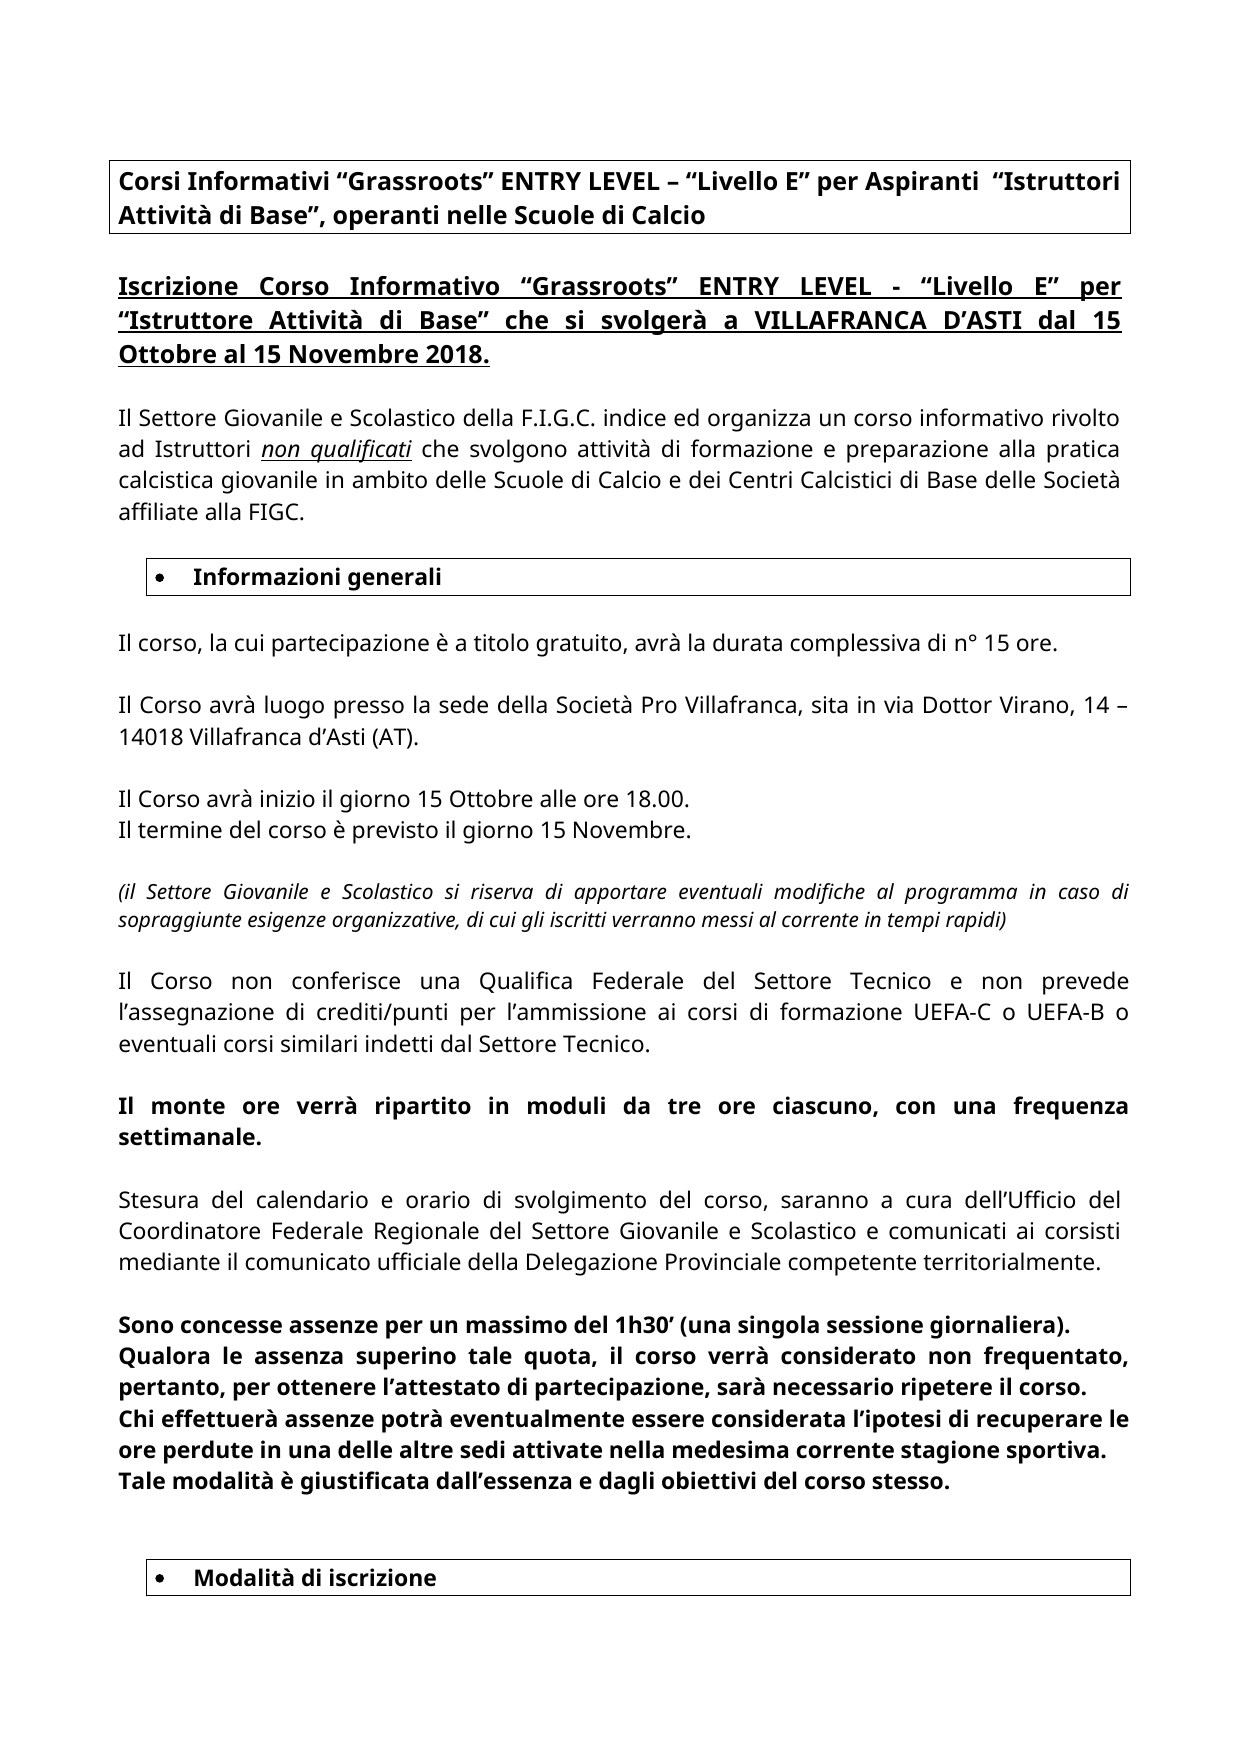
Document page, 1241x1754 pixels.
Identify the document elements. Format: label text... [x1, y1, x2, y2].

subtitle Corsi Informativi “Grassroots” ENTRY LEVEL – “Livello E” per Aspiranti “Istruttori Attività di Base”, operanti nelle Scuole di Calcio [110, 161, 1130, 233]
text Tale modalità è giustificata dall’essenza e dagli obiettivi del corso stesso. [118, 1465, 1131, 1496]
text Il Settore Giovanile e Scolastico della F.I.G.C. indice ed organizza un corso informativo rivolto ad Istruttori non qualificati che svolgono attività di formazione e preparazione alla pratica calcistica giovanile in ambito delle Scuole di Calcio e dei Centri Calcistici di Base delle Società affiliate alla FIGC. [118, 402, 1122, 527]
text Il Corso avrà luogo presso la sede della Società Pro Villafranca, sita in via Dottor Virano, 14 – 14018 Villafranca d’Asti (AT). [118, 689, 1131, 752]
text Il Corso avrà inizio il giorno 15 Ottobre alle ore 18.00. [118, 783, 1131, 814]
text Sono concesse assenze per un massimo del 1h30’ (una singola sessione giornaliera). [118, 1309, 1131, 1340]
text (il Settore Giovanile e Scolastico si riserva di apportare eventuali modifiche al programma in caso di sopraggiunte esigenze organizzative, di cui gli iscritti verranno messi al corrente in tempi rapidi) [118, 877, 1131, 934]
list Informazioni generali [147, 559, 1130, 595]
text Qualora le assenza superino tale quota, il corso verrà considerato non frequentato, pertanto, per ottenere l’attestato di partecipazione, sarà necessario ripetere il corso. [118, 1340, 1131, 1403]
text Il monte ore verrà ripartito in moduli da tre ore ciascuno, con una frequenza settimanale. [118, 1090, 1131, 1153]
text Il Corso non conferisce una Qualifica Federale del Settore Tecnico e non prevede l’assegnazione di crediti/punti per l’ammissione ai corsi di formazione UEFA-C o UEFA-B o eventuali corsi similari indetti dal Settore Tecnico. [118, 965, 1131, 1059]
text Stesura del calendario e orario di svolgimento del corso, saranno a cura dell’Ufficio del Coordinatore Federale Regionale del Settore Giovanile e Scolastico e comunicati ai corsisti mediante il comunicato ufficiale della Delegazione Provinciale competente territorialmente. [118, 1184, 1122, 1278]
subtitle Iscrizione Corso Informativo “Grassroots” ENTRY LEVEL - “Livello E” per “Istruttore Attività di Base” che si svolgerà a VILLAFRANCA D’ASTI dal 15 Ottobre al 15 Novembre 2018. [118, 333, 1122, 371]
subtitle Iscrizione Corso Informativo “Grassroots” ENTRY LEVEL - “Livello E” per “Istruttore Attività di Base” che si svolgerà a VILLAFRANCA D’ASTI dal 15 Ottobre al 15 Novembre 2018. [118, 299, 1122, 331]
list Modalità di iscrizione [147, 1560, 1130, 1595]
text Il corso, la cui partecipazione è a titolo gratuito, avrà la durata complessiva di n° 15 ore. [118, 627, 1131, 658]
subtitle Iscrizione Corso Informativo “Grassroots” ENTRY LEVEL - “Livello E” per “Istruttore Attività di Base” che si svolgerà a VILLAFRANCA D’ASTI dal 15 Ottobre al 15 Novembre 2018. [118, 268, 1122, 297]
text Chi effettuerà assenze potrà eventualmente essere considerata l’ipotesi di recuperare le ore perdute in una delle altre sedi attivate nella medesima corrente stagione sportiva. [118, 1403, 1131, 1465]
text Il termine del corso è previsto il giorno 15 Novembre. [118, 814, 1131, 846]
